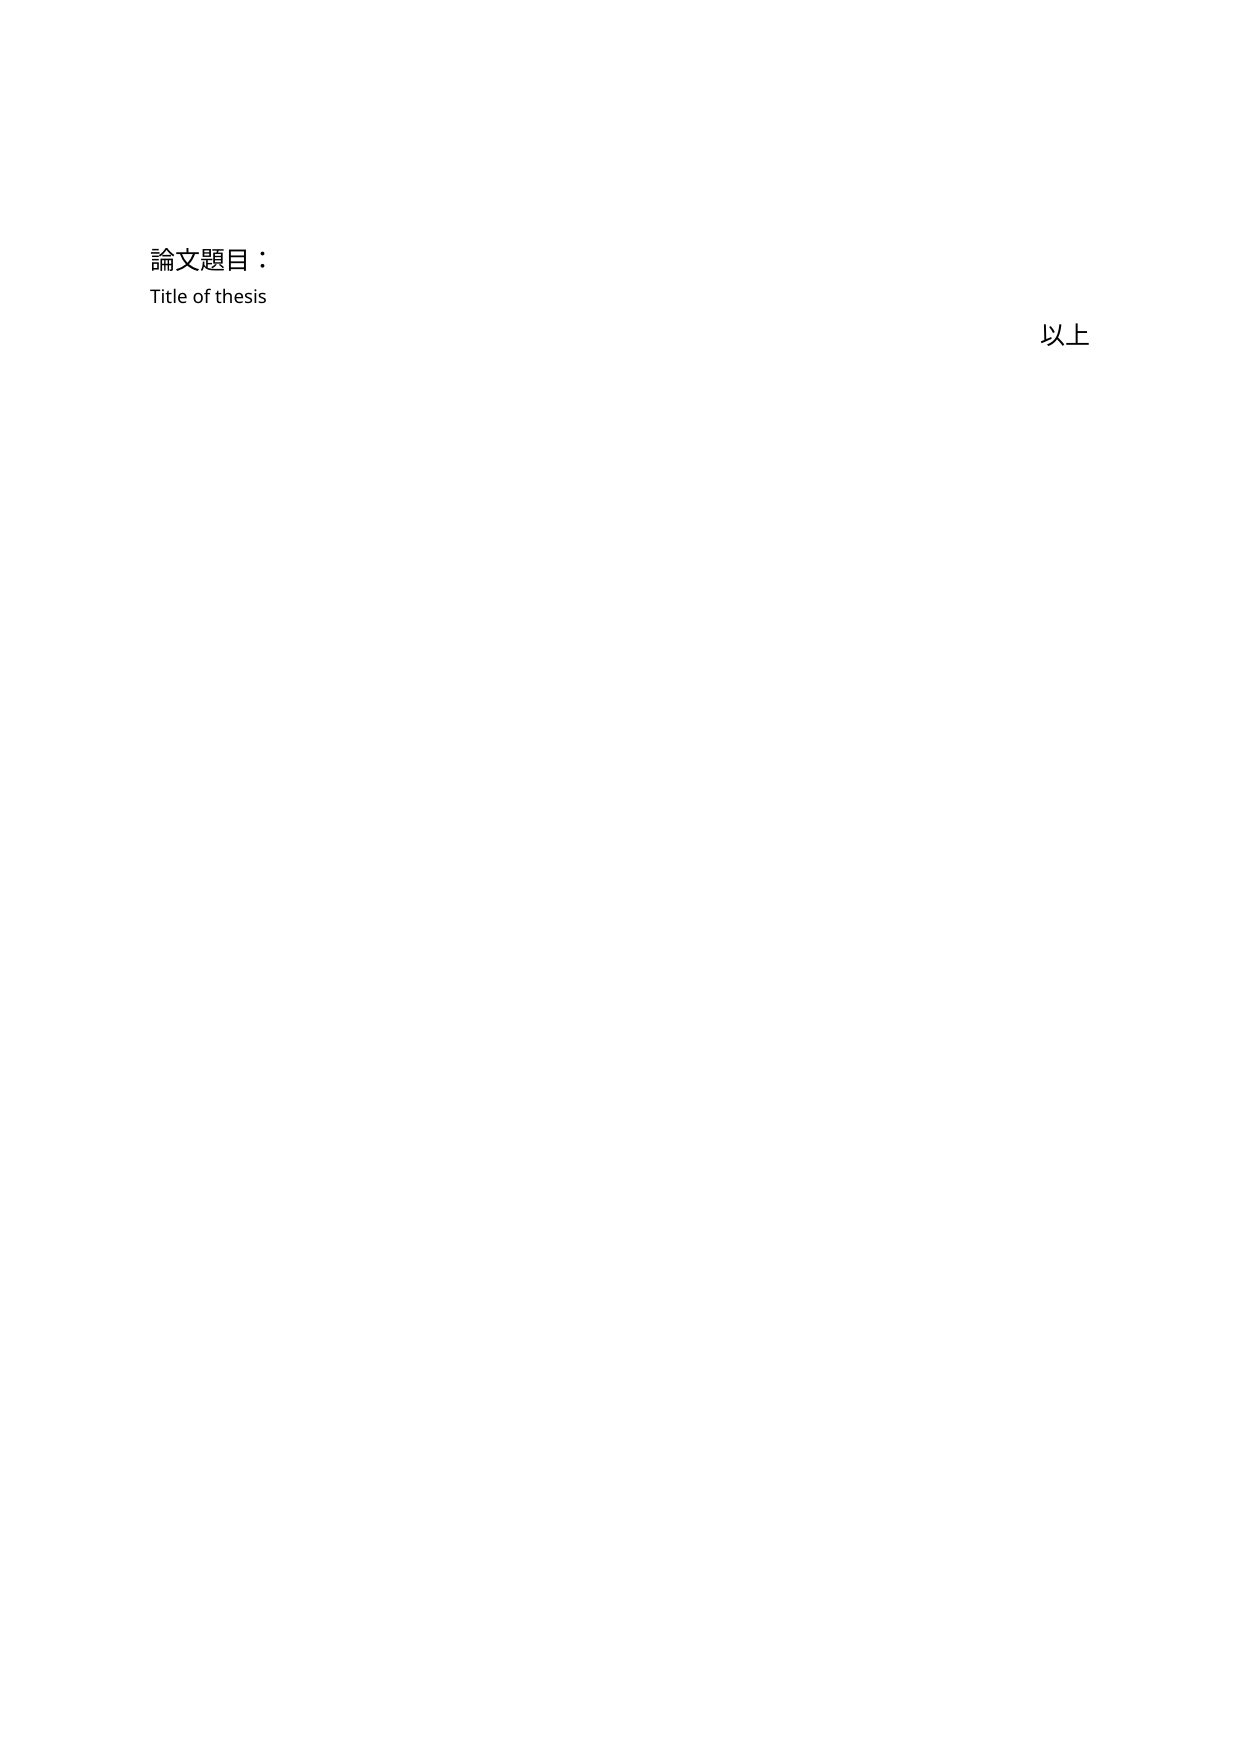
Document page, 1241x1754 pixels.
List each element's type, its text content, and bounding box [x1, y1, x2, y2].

text 論文題目： [150, 239, 1090, 277]
text 以上 [150, 314, 1090, 352]
text Title of thesis [150, 277, 1090, 314]
